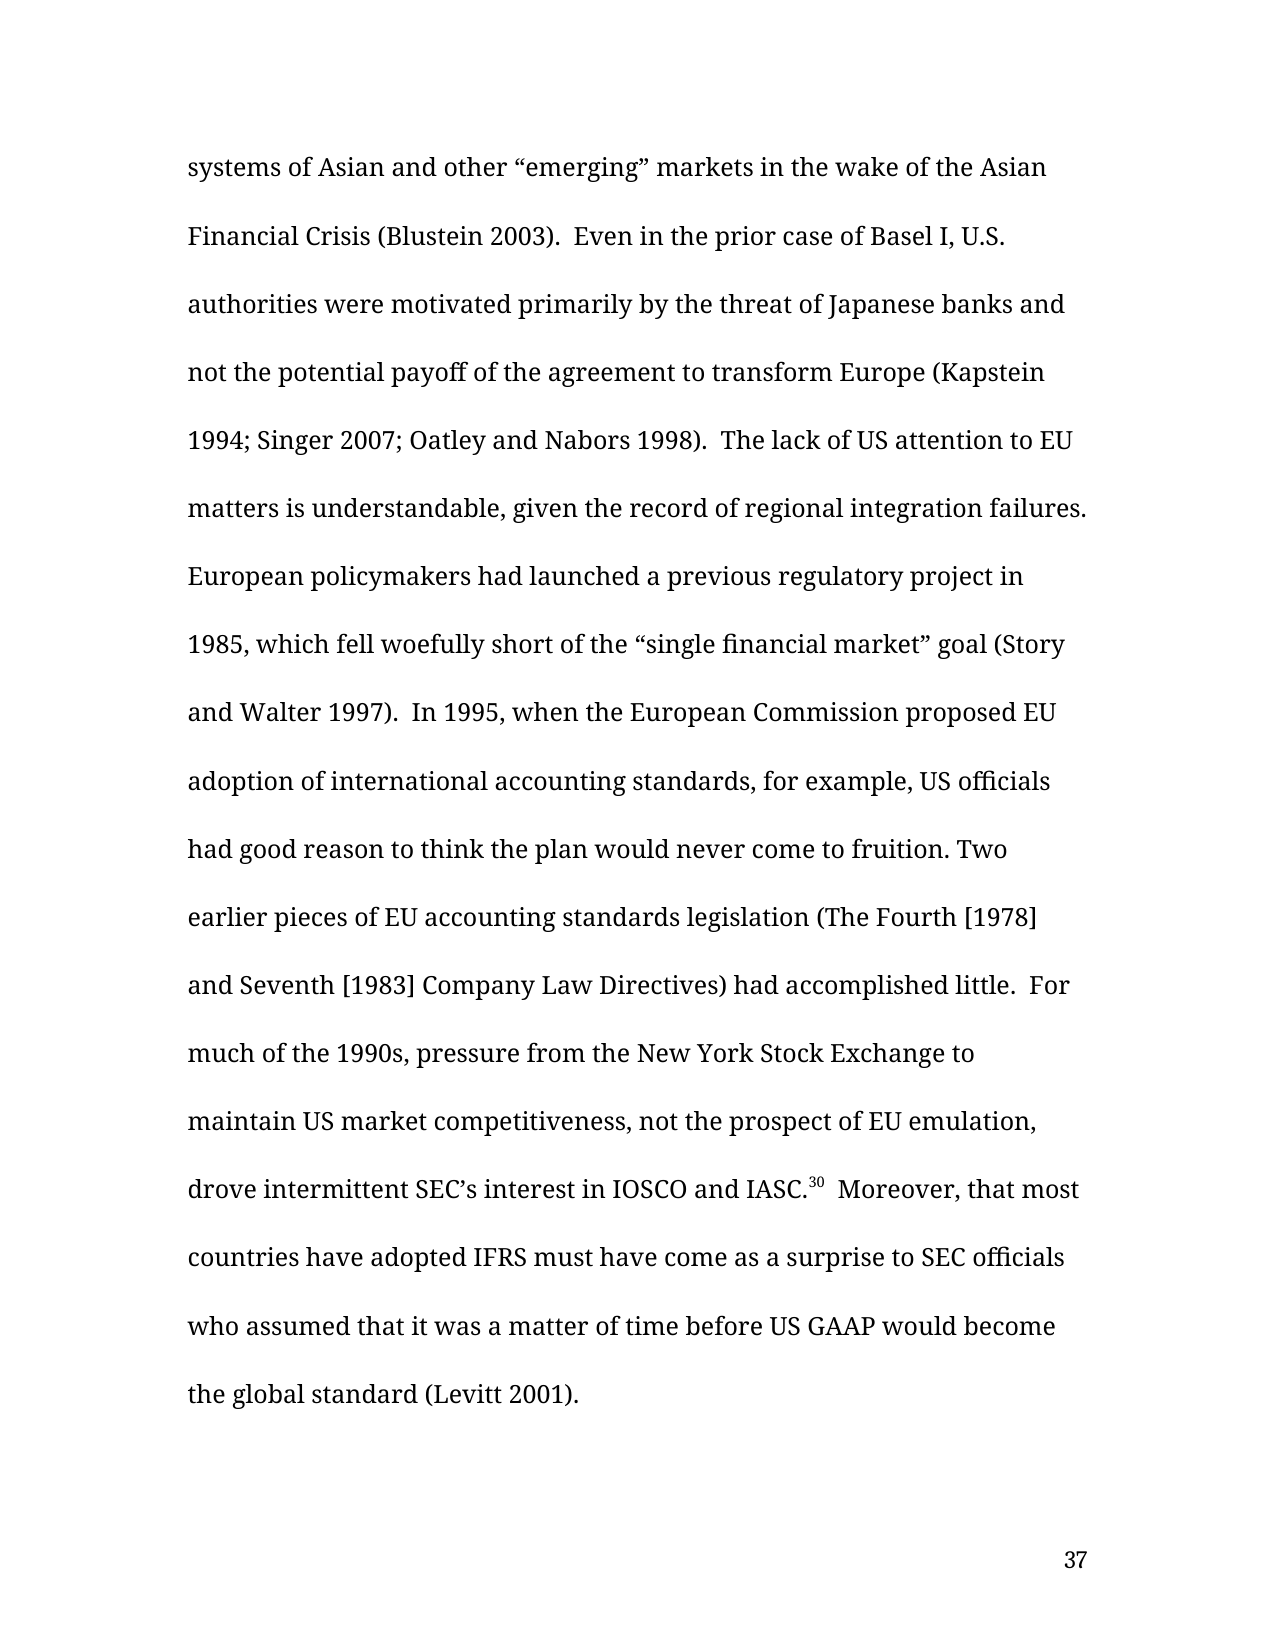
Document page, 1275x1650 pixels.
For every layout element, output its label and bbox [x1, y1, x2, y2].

text [187, 150, 1087, 1410]
